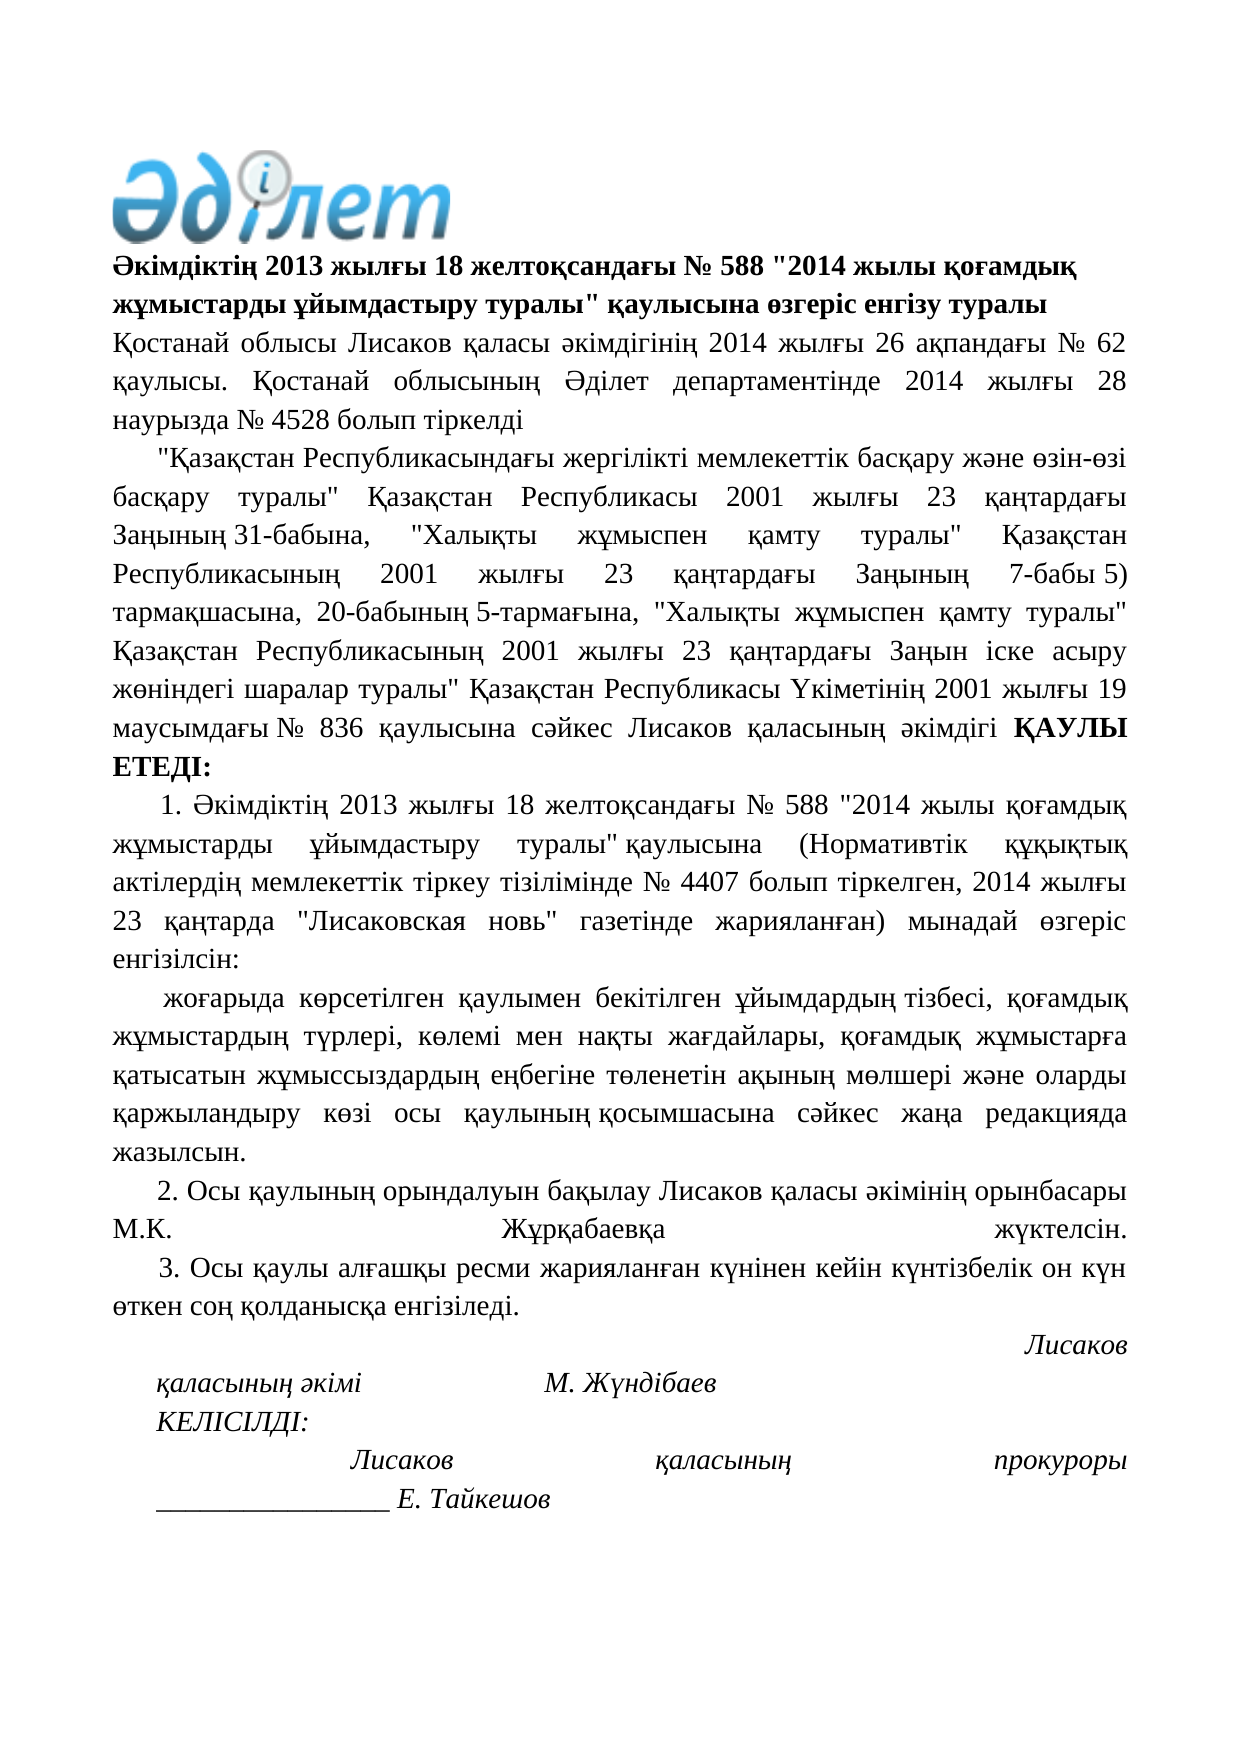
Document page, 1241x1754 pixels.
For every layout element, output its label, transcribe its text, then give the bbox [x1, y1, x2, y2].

text Қостанай облысы Лисаков қаласы әкімдігінің 2014 жылғы 26 ақпандағы № 62 қаулысы. Қостанай облысының Әділет департаментінде 2014 жылғы 28 наурызда № 4528 болып тіркелді [112, 325, 1128, 435]
text Әкімдіктің 2013 жылғы 18 желтоқсандағы № 588 "2014 жылы қоғамдық жұмыстарды ұйымдастыру туралы" қаулысына өзгеріс енгізу туралы [112, 248, 1128, 320]
picture [112, 150, 451, 244]
text КЕЛІСІЛДІ: [112, 1404, 1128, 1437]
text "Қазақстан Республикасындағы жергілікті мемлекеттік басқару және өзін-өзі басқару туралы" Қазақстан Республикасы 2001 жылғы 23 қаңтардағы Заңының 31-бабына, "Халықты жұмыспен қамту туралы" Қазақстан Республикасының 2001 жылғы 23 қаңтардағы Заңының 7-бабы 5) тармақшасына, 20-бабының 5-тармағына, "Халықты жұмыспен қамту туралы" Қазақстан Республикасының 2001 жылғы 23 қаңтардағы Заңын іске асыру жөніндегі шаралар туралы" Қазақстан Республикасы Үкіметінің 2001 жылғы 19 маусымдағы № 836 қаулысына сәйкес Лисаков қаласының әкімдігі ҚАУЛЫ ЕТЕДІ: 1. Әкімдіктің 2013 жылғы 18 желтоқсандағы № 588 "2014 жылы қоғамдық жұмыстарды ұйымдастыру туралы" қаулысына (Нормативтік құқықтық актілердің мемлекеттік тіркеу тізілімінде № 4407 болып тіркелген, 2014 жылғы 23 қаңтарда "Лисаковская новь" газетінде жарияланған) мынадай өзгеріс енгізілсін: жоғарыда көрсетілген қаулымен бекітілген ұйымдардың тізбесі, қоғамдық жұмыстардың түрлері, көлемі мен нақты жағдайлары, қоғамдық жұмыстарға қатысатын жұмыссыздардың еңбегіне төленетін ақының мөлшері және оларды қаржыландыру көзі осы қаулының қосымшасына сәйкес жаңа редакцияда жазылсын. 2. Осы қаулының орындалуын бақылау Лисаков қаласы әкімінің орынбасары М.К. Жұрқабаевқа жүктелсін. 3. Осы қаулы алғашқы ресми жарияланған күнінен кейін күнтізбелік он күн өткен соң қолданысқа енгізіледі. [112, 440, 1128, 1322]
text Лисаков қаласының әкімі М. Жүндібаев [112, 1327, 1128, 1399]
text Лисаков қаласының прокуроры ________________ Е. Тайкешов [112, 1442, 1128, 1514]
